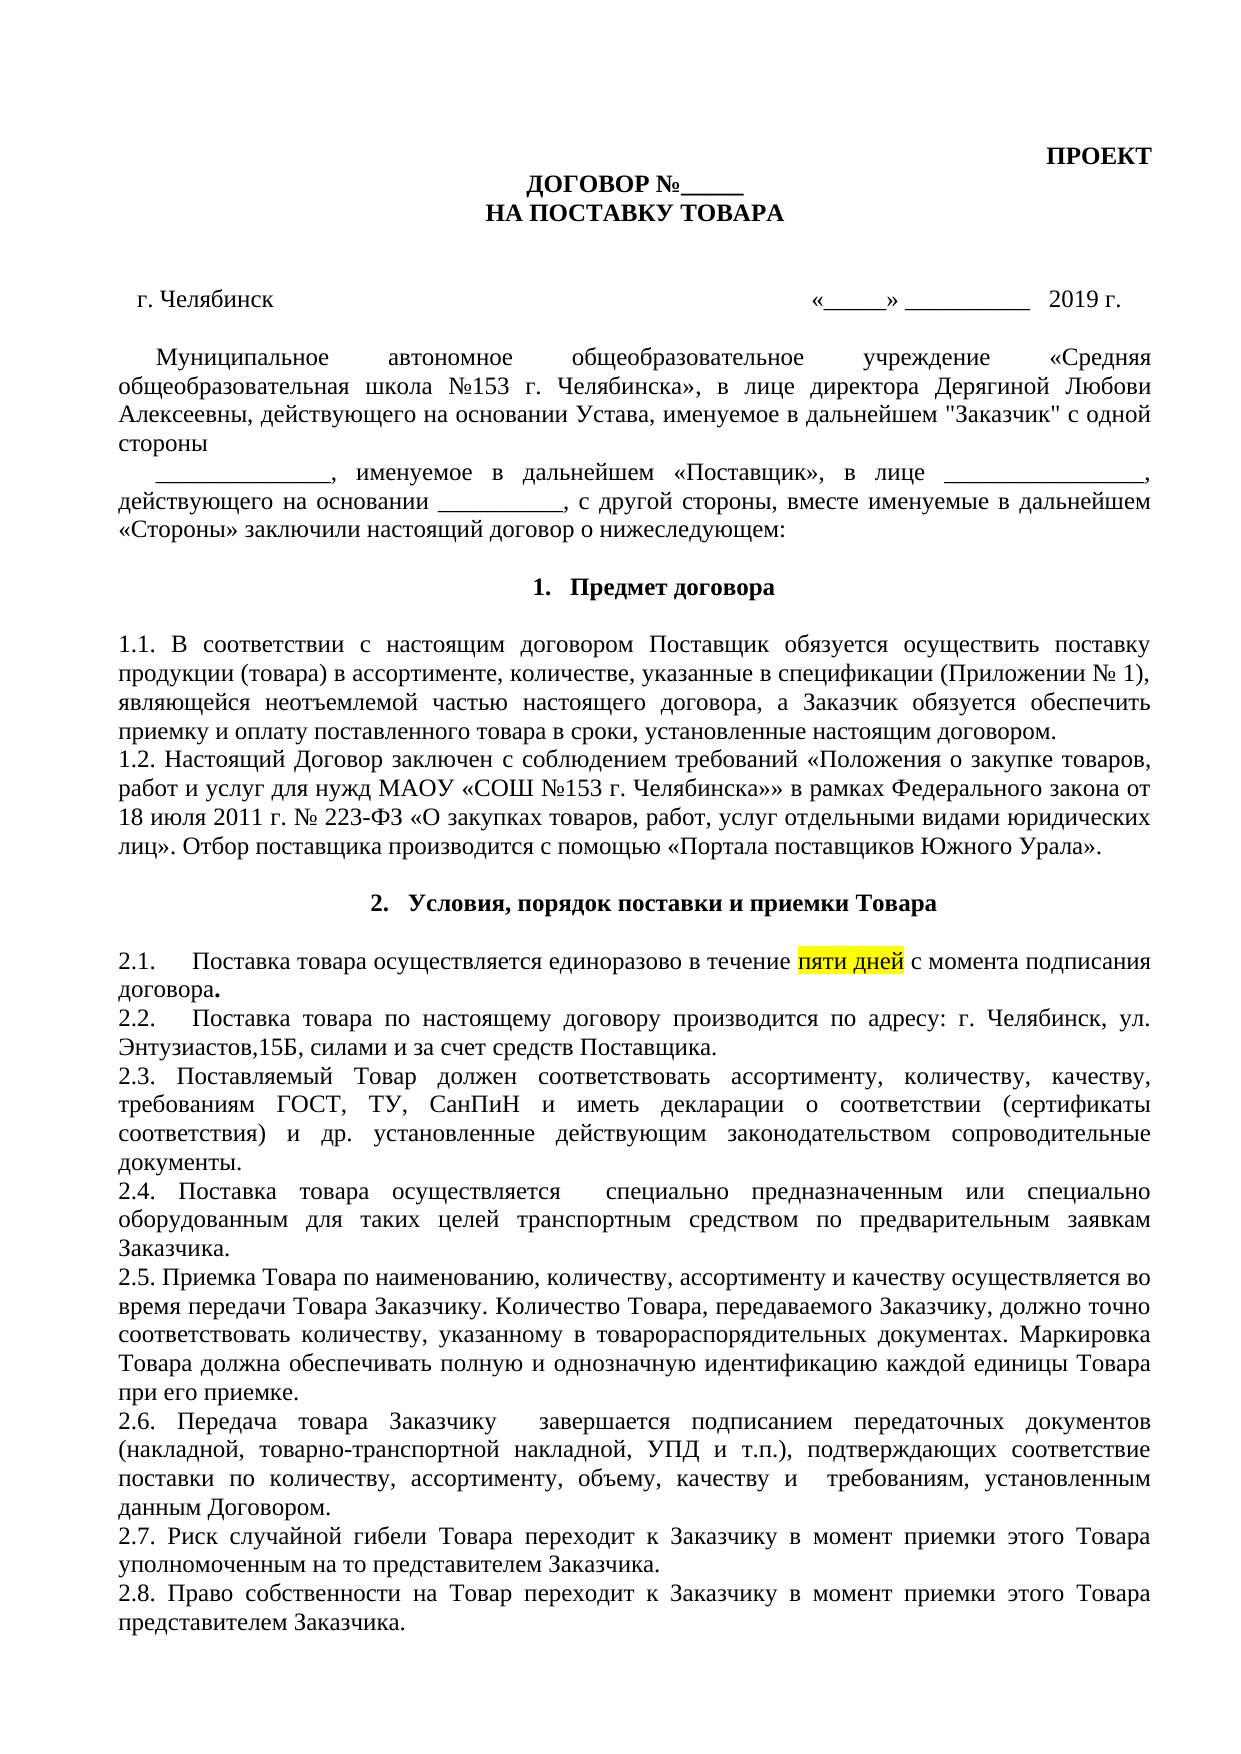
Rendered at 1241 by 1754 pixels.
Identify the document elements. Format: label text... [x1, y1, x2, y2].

text ДОГОВОР №_____ [118, 169, 1152, 198]
text г. Челябинск «_____» __________ 2019 г. [118, 284, 1152, 313]
text 2.3. Поставляемый Товар должен соответствовать ассортименту, количеству, качеству, требованиям ГОСТ, ТУ, СанПиН и иметь декларации о соответствии (сертификаты соответствия) и др. установленные действующим законодательством сопроводительные документы. [118, 1061, 1152, 1176]
text ПРОЕКТ [118, 141, 1152, 169]
text 2.5. Приемка Товара по наименованию, количеству, ассортименту и качеству осуществляется во время передачи Товара Заказчику. Количество Товара, передаваемого Заказчику, должно точно соответствовать количеству, указанному в товарораспорядительных документах. Маркировка Товара должна обеспечивать полную и однозначную идентификацию каждой единицы Товара при его приемке. [118, 1262, 1152, 1406]
text Муниципальное автономное общеобразовательное учреждение «Средняя общеобразовательная школа №153 г. Челябинска», в лице директора Дерягиной Любови Алексеевны, действующего на основании Устава, именуемое в дальнейшем "Заказчик" с одной стороны [118, 342, 1152, 457]
list Условия, порядок поставки и приемки Товара [156, 888, 1152, 917]
list Предмет договора [156, 572, 1152, 601]
text 1.2. Настоящий Договор заключен с соблюдением требований «Положения о закупке товаров, работ и услуг для нужд МАОУ «СОШ №153 г. Челябинска»» в рамках Федерального закона от 18 июля 2011 г. № 223-ФЗ «О закупках товаров, работ, услуг отдельными видами юридических лиц». Отбор поставщика производится с помощью «Портала поставщиков Южного Урала». [118, 744, 1152, 859]
list Поставка товара по настоящему договору производится по адресу: г. Челябинск, ул. Энтузиастов,15Б, силами и за счет средств Поставщика. [118, 1003, 1152, 1061]
list Поставка товара осуществляется единоразово в течение пяти дней с момента подписания договора. [118, 946, 1152, 1003]
text 1.1. В соответствии с настоящим договором Поставщик обязуется осуществить поставку продукции (товара) в ассортименте, количестве, указанные в спецификации (Приложении № 1), являющейся неотъемлемой частью настоящего договора, а Заказчик обязуется обеспечить приемку и оплату поставленного товара в сроки, установленные настоящим договором. [118, 629, 1152, 744]
text НА ПОСТАВКУ ТОВАРА [118, 198, 1152, 227]
text 2.4. Поставка товара осуществляется специально предназначенным или специально оборудованным для таких целей транспортным средством по предварительным заявкам Заказчика. [118, 1176, 1152, 1262]
text 2.8. Право собственности на Товар переходит к Заказчику в момент приемки этого Товара представителем Заказчика. [118, 1578, 1152, 1636]
text 2.6. Передача товара Заказчику завершается подписанием передаточных документов (накладной, товарно-транспортной накладной, УПД и т.п.), подтверждающих соответствие поставки по количеству, ассортименту, объему, качеству и требованиям, установленным данным Договором. [118, 1406, 1152, 1521]
text 2.7. Риск случайной гибели Товара переходит к Заказчику в момент приемки этого Товара уполномоченным на то представителем Заказчика. [118, 1521, 1152, 1578]
text ______________, именуемое в дальнейшем «Поставщик», в лице ________________, действующего на основании __________, с другой стороны, вместе именуемые в дальнейшем «Стороны» заключили настоящий договор о нижеследующем: [118, 457, 1152, 543]
